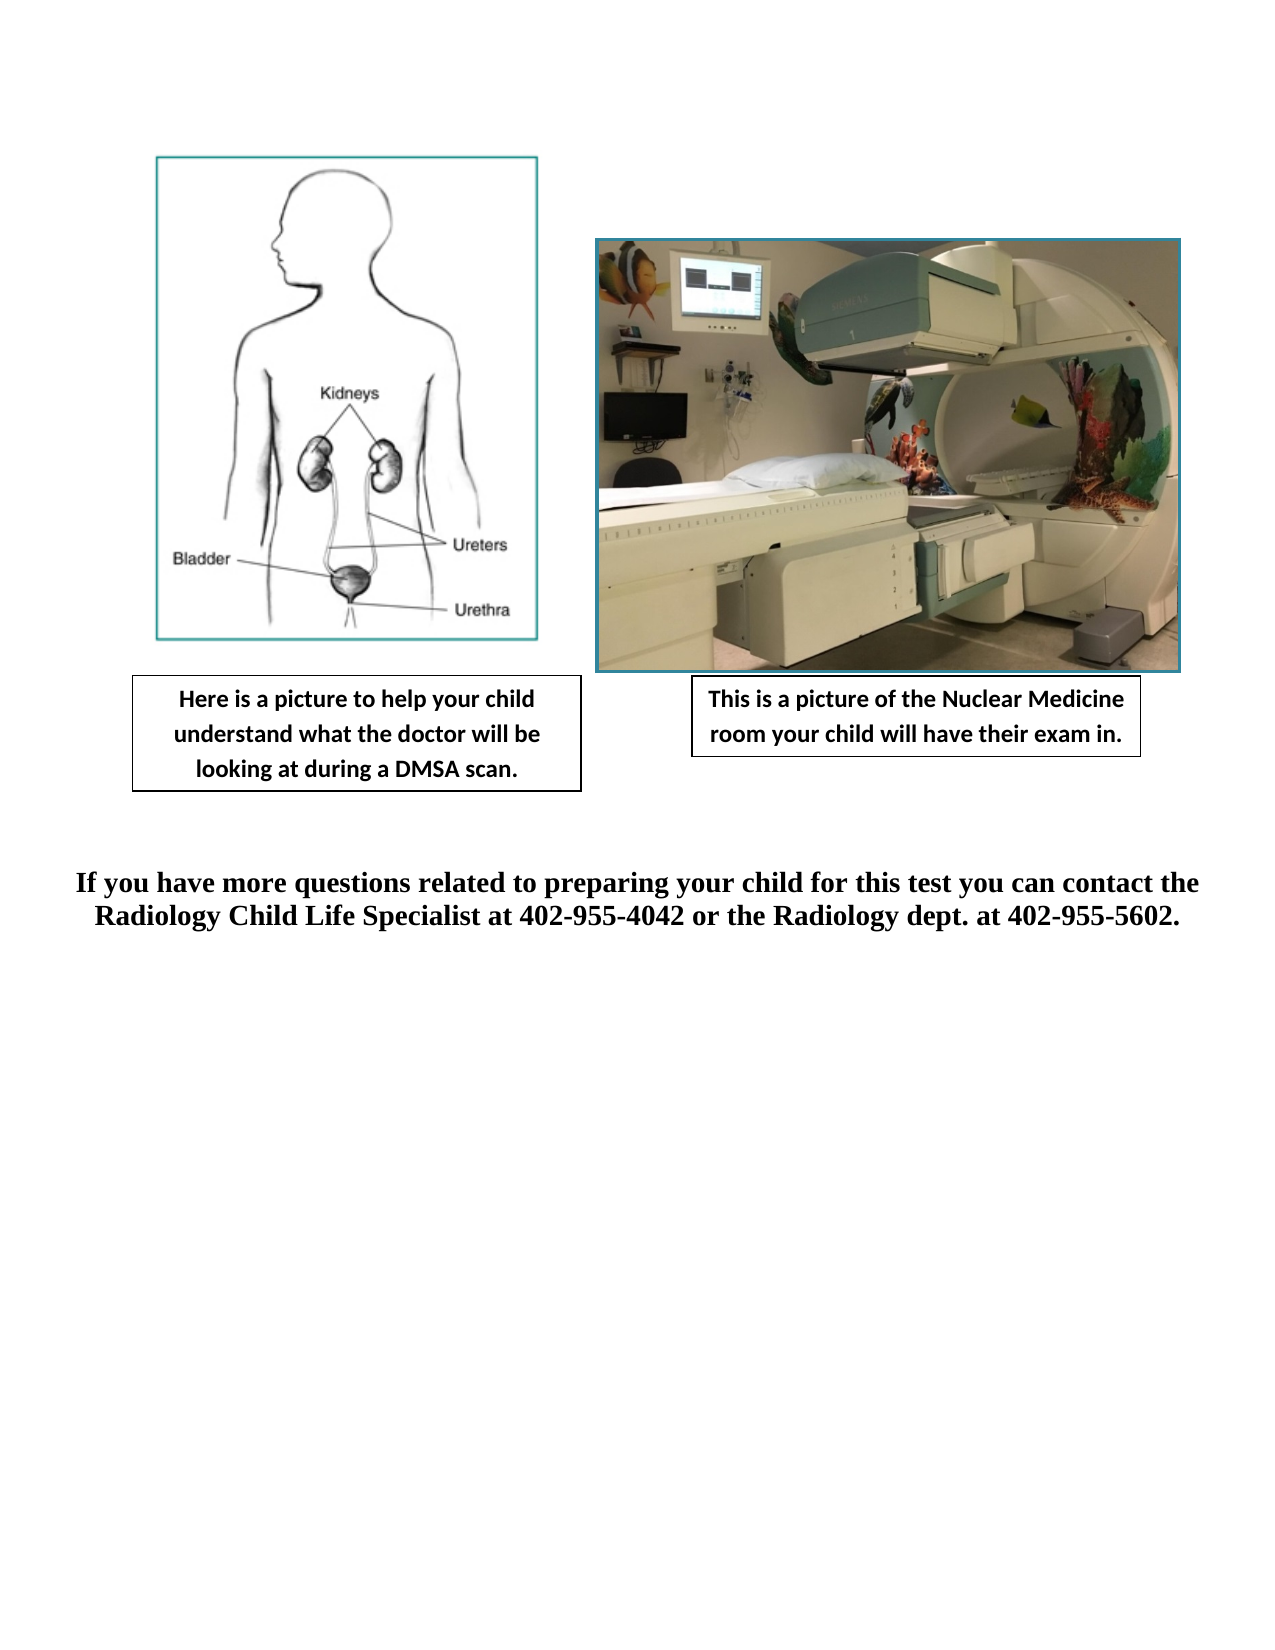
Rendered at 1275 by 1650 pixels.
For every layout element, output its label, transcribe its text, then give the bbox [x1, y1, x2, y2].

text If you have more questions related to preparing your child for this test you can contact the Radiology Child Life Specialist at 402-955-4042 or the Radiology dept. at 402-955-5602. [75, 865, 1200, 932]
picture [150, 150, 543, 646]
picture [599, 241, 1178, 670]
